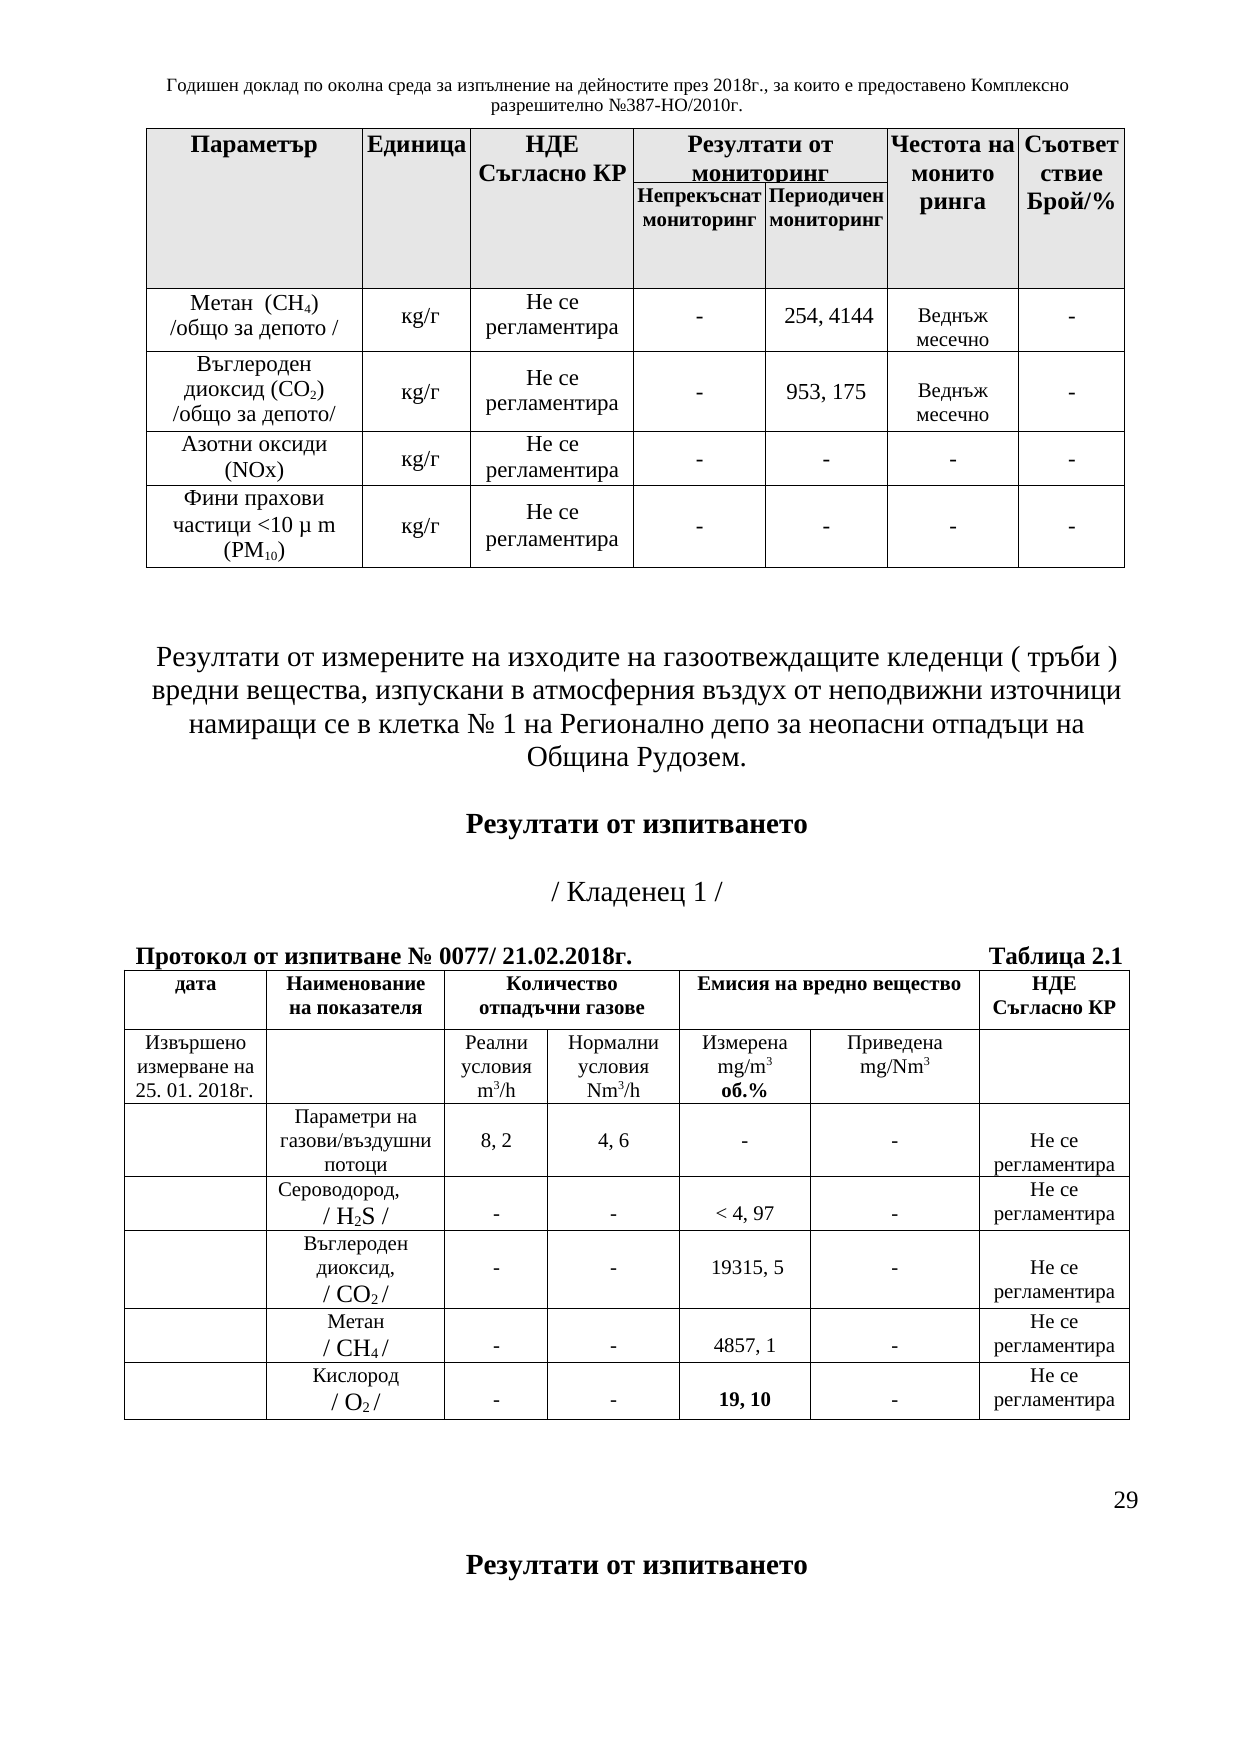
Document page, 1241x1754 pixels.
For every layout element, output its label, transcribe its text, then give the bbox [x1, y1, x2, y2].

table_cell - [811, 1363, 979, 1419]
table_cell - [811, 1104, 979, 1176]
table_cell - [445, 1309, 547, 1362]
table_cell Въглероден диоксид, / CO2 / [267, 1231, 444, 1307]
table_cell [125, 1177, 266, 1229]
table_cell [125, 1104, 266, 1176]
table_cell Нормални условия Nm3/h [548, 1030, 679, 1102]
table_cell Не се регламентира [980, 1309, 1129, 1362]
text Протокол от изпитване № 0077/ 21.02.2018г. Таблица 2.1 [135, 941, 1138, 969]
table_cell Кислород / O2 / [267, 1363, 444, 1419]
table_cell - [811, 1177, 979, 1229]
table_cell Реални условия m3/h [445, 1030, 547, 1102]
table_cell Измерена mg/m3 об.% [680, 1030, 810, 1102]
table_cell 4857, 1 [680, 1309, 810, 1362]
table_header Емисия на вредно вещество [680, 971, 979, 1029]
table_cell [125, 1363, 266, 1419]
table_cell Сероводород, / H2S / [267, 1177, 444, 1229]
table_cell - [445, 1231, 547, 1307]
table_cell Извършено измерване на 25. 01. 2018г. [125, 1030, 266, 1102]
table_cell 19315, 5 [680, 1231, 810, 1307]
table_cell - [548, 1309, 679, 1362]
table_header Количество отпадъчни газове [445, 971, 679, 1029]
table_cell - [548, 1363, 679, 1419]
table_cell Приведена mg/Nm3 [811, 1030, 979, 1102]
table_cell - [548, 1177, 679, 1229]
table_cell Не се регламентира [980, 1104, 1129, 1176]
text Резултати от измерените на изходите на газоотвеждащите кледенци ( тръби ) вредни вещества, изпускани в атмосферния въздух от неподвижни източници намиращи се в клетка № 1 на Регионално депо за неопасни отпадъци на Община Рудозем. [135, 639, 1138, 773]
table_cell - [548, 1231, 679, 1307]
table_cell Параметри на газови/въздушни потоци [267, 1104, 444, 1176]
text / Кладенец 1 / [135, 874, 1138, 907]
table_cell - [445, 1363, 547, 1419]
table_cell Метан / CH4 / [267, 1309, 444, 1362]
table_cell Не се регламентира [980, 1231, 1129, 1307]
table_cell [980, 1030, 1129, 1102]
table_cell < 4, 97 [680, 1177, 810, 1229]
table_cell - [445, 1177, 547, 1229]
text Резултати от изпитването [135, 807, 1138, 840]
text Резултати от изпитването [135, 1547, 1138, 1581]
table_header дата [125, 971, 266, 1029]
table_cell - [680, 1104, 810, 1176]
table_cell [125, 1309, 266, 1362]
table_cell - [811, 1231, 979, 1307]
table_cell Не се регламентира [980, 1177, 1129, 1229]
table_cell 19, 10 [680, 1363, 810, 1419]
table_cell - [811, 1309, 979, 1362]
text 29 [135, 1485, 1138, 1514]
table_cell Не се регламентира [980, 1363, 1129, 1419]
table_header Наименование на показателя [267, 971, 444, 1029]
table_header НДЕ Съгласно КР [980, 971, 1129, 1029]
table_cell [125, 1231, 266, 1307]
table_cell [267, 1030, 444, 1102]
table_cell 4, 6 [548, 1104, 679, 1176]
table_cell 8, 2 [445, 1104, 547, 1176]
